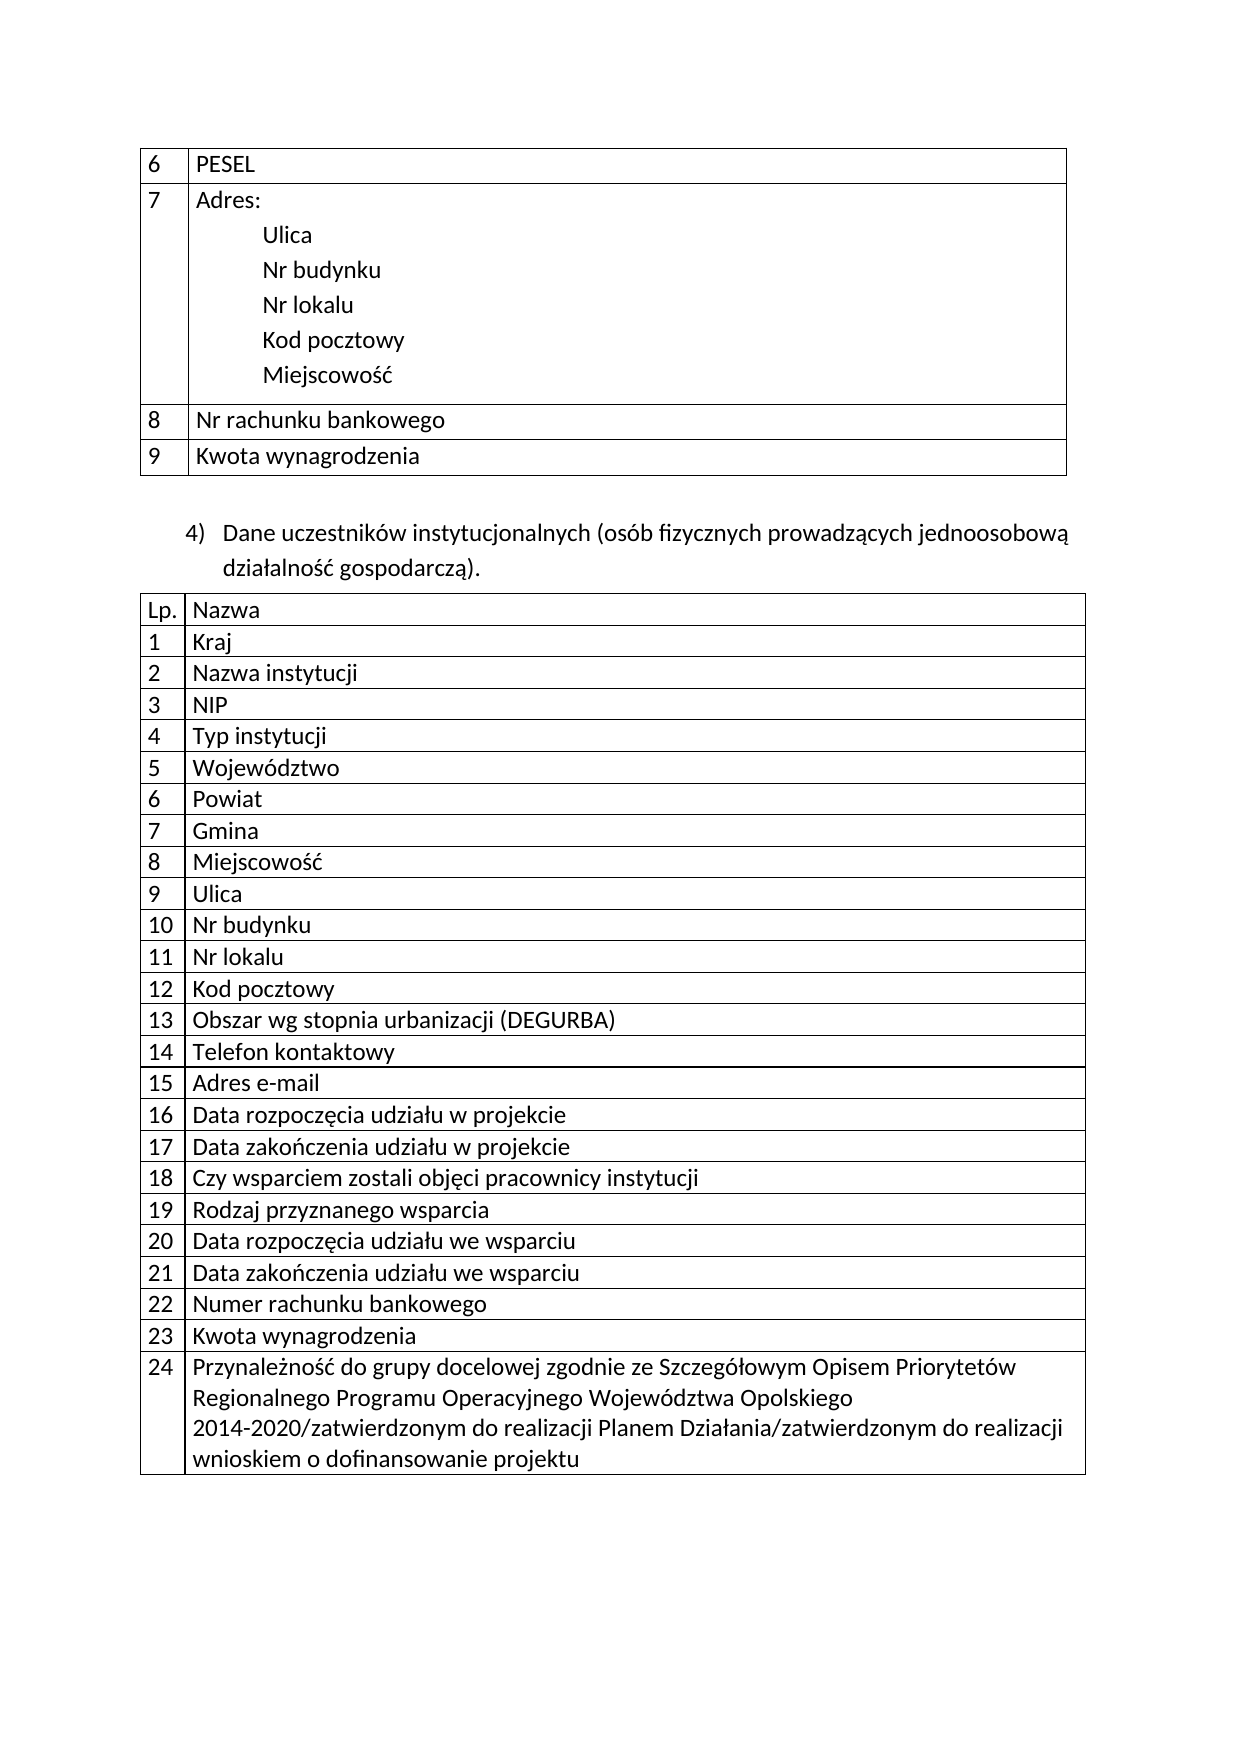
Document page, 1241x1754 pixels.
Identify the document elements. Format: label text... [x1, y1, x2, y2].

table_cell Ulica [186, 878, 1085, 909]
table_cell Przynależność do grupy docelowej zgodnie ze Szczegółowym Opisem Priorytetów Regionalnego Programu Operacyjnego Województwa Opolskiego 2014-2020/zatwierdzonym do realizacji Planem Działania/zatwierdzonym do realizacji wnioskiem o dofinansowanie projektu [186, 1352, 1085, 1474]
table_cell 9 [141, 878, 184, 909]
table_cell 14 [141, 1036, 184, 1066]
table_cell 9 [141, 440, 188, 474]
table_cell 19 [141, 1194, 184, 1224]
table_cell 13 [141, 1004, 184, 1035]
table_cell Data rozpoczęcia udziału w projekcie [186, 1099, 1085, 1129]
table_cell Kwota wynagrodzenia [186, 1320, 1085, 1351]
table_cell Czy wsparciem zostali objęci pracownicy instytucji [186, 1162, 1085, 1193]
table_cell 7 [141, 815, 184, 846]
table_cell 6 [141, 149, 188, 183]
table_cell Nr rachunku bankowego [189, 405, 1066, 439]
table_cell 6 [141, 784, 184, 814]
table_cell 17 [141, 1131, 184, 1161]
table_cell PESEL [189, 149, 1066, 183]
table_cell Nr budynku [186, 910, 1085, 940]
table_cell 21 [141, 1257, 184, 1287]
table_cell Telefon kontaktowy [186, 1036, 1085, 1066]
table_cell Data zakończenia udziału we wsparciu [186, 1257, 1085, 1287]
table_cell Data rozpoczęcia udziału we wsparciu [186, 1225, 1085, 1256]
table_cell 24 [141, 1352, 184, 1474]
table_cell Gmina [186, 815, 1085, 846]
table_cell 15 [141, 1068, 184, 1098]
table_cell Obszar wg stopnia urbanizacji (DEGURBA) [186, 1004, 1085, 1035]
table_cell Numer rachunku bankowego [186, 1289, 1085, 1319]
table_cell Powiat [186, 784, 1085, 814]
table_header Lp. [141, 594, 184, 624]
table_cell 23 [141, 1320, 184, 1351]
list Dane uczestników instytucjonalnych (osób fizycznych prowadzących jednoosobową działalność gospodarczą). [185, 517, 1093, 582]
table_cell Nr lokalu [186, 941, 1085, 972]
table_cell Data zakończenia udziału w projekcie [186, 1131, 1085, 1161]
table_cell 20 [141, 1225, 184, 1256]
table_cell 12 [141, 973, 184, 1003]
table_cell Kod pocztowy [186, 973, 1085, 1003]
table_cell Kwota wynagrodzenia [189, 440, 1066, 474]
table_cell 3 [141, 689, 184, 719]
table_cell 11 [141, 941, 184, 972]
table_cell Nazwa instytucji [186, 657, 1085, 688]
table_cell Miejscowość [186, 847, 1085, 877]
table_cell 16 [141, 1099, 184, 1129]
table_cell 8 [141, 847, 184, 877]
table_cell 18 [141, 1162, 184, 1193]
table_cell Adres: Ulica Nr budynku Nr lokalu Kod pocztowy Miejscowość [189, 184, 1066, 404]
table_cell 10 [141, 910, 184, 940]
table_cell 8 [141, 405, 188, 439]
table_cell 7 [141, 184, 188, 404]
table_header Nazwa [186, 594, 1085, 624]
table_cell Województwo [186, 752, 1085, 782]
table_cell Kraj [186, 626, 1085, 656]
table_cell 1 [141, 626, 184, 656]
table_cell Rodzaj przyznanego wsparcia [186, 1194, 1085, 1224]
table_cell Adres e-mail [186, 1068, 1085, 1098]
table_cell 4 [141, 720, 184, 751]
table_cell 2 [141, 657, 184, 688]
table_cell 5 [141, 752, 184, 782]
table_cell Typ instytucji [186, 720, 1085, 751]
table_cell NIP [186, 689, 1085, 719]
table_cell 22 [141, 1289, 184, 1319]
